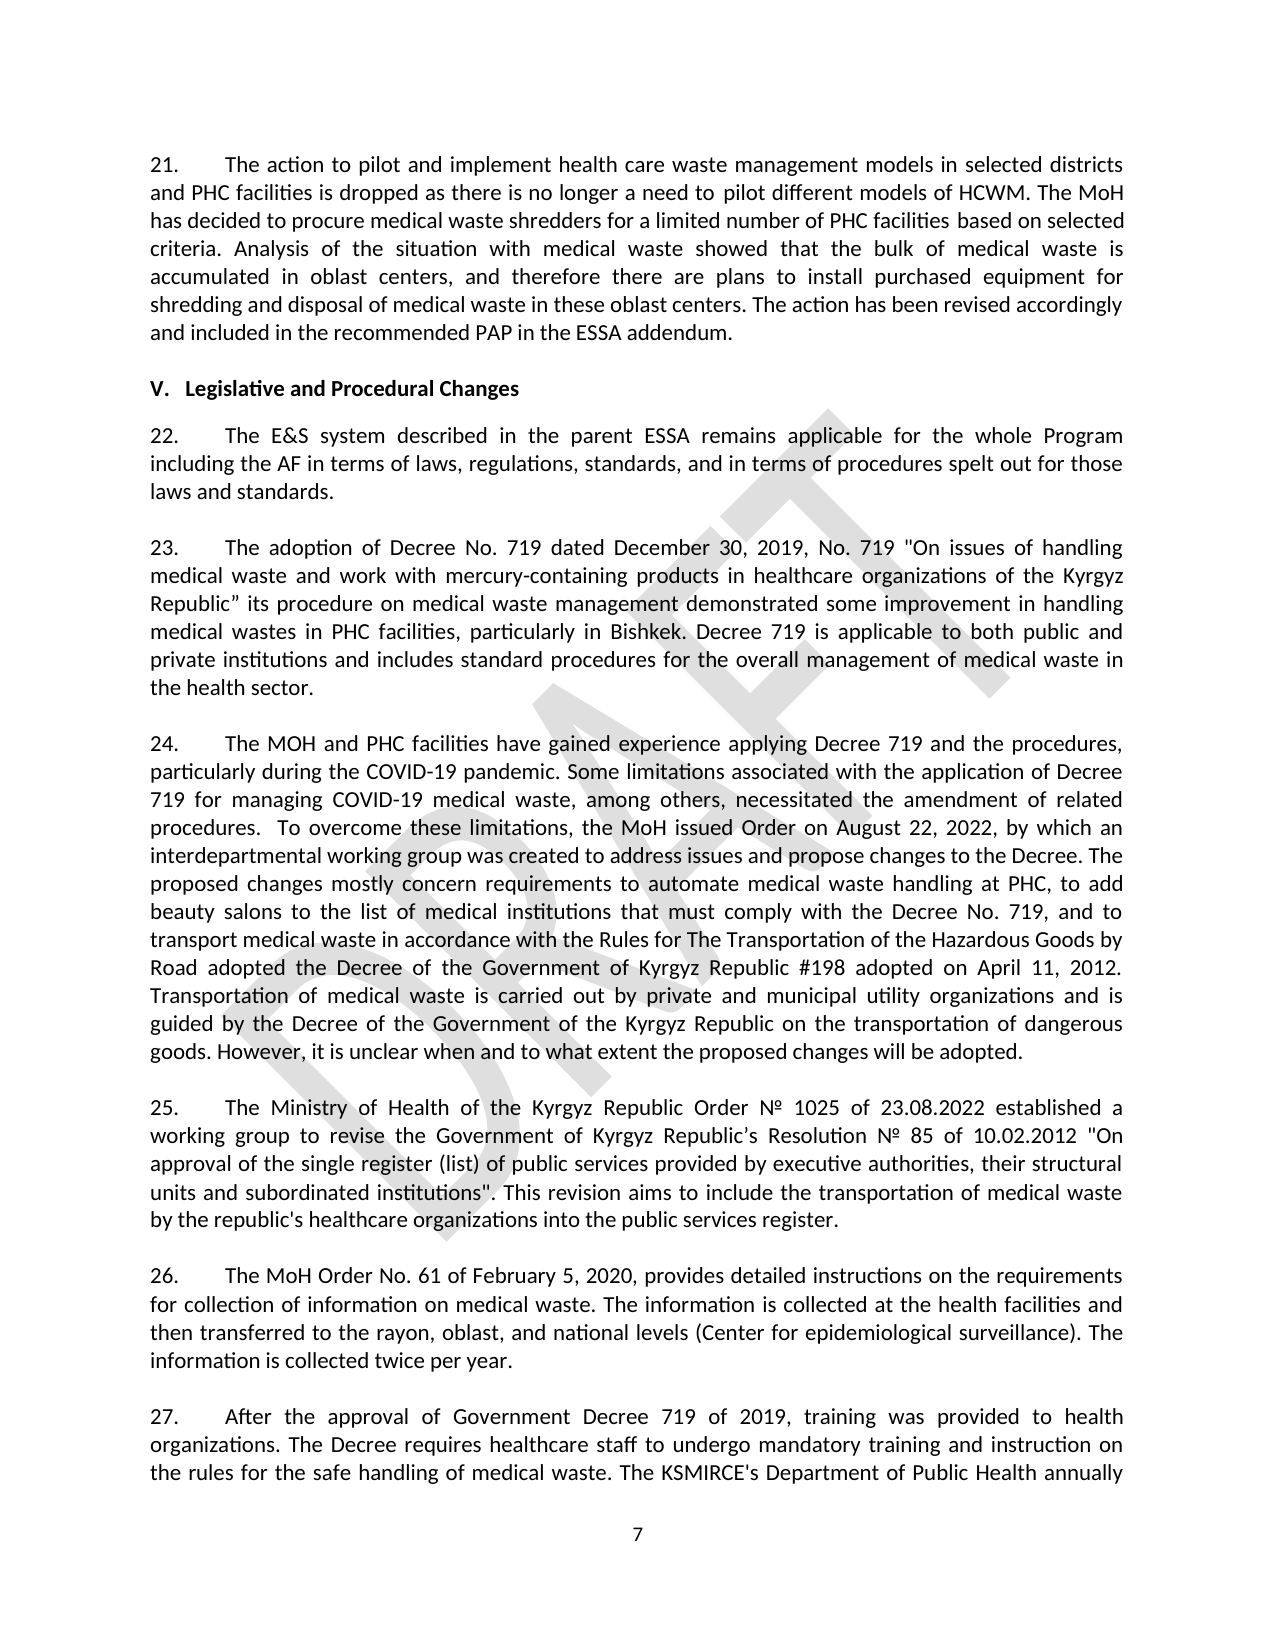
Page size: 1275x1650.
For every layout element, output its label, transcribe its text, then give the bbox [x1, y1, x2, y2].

list The adoption of Decree No. 719 dated December 30, 2019, No. 719 "On issues of handling medical waste and work with mercury-containing products in healthcare organizations of the Kyrgyz Republic” its procedure on medical waste management demonstrated some improvement in handling medical wastes in PHC facilities, particularly in Bishkek. Decree 719 is applicable to both public and private institutions and includes standard procedures for the overall management of medical waste in the health sector. [150, 533, 1125, 701]
list The E&S system described in the parent ESSA remains applicable for the whole Program including the AF in terms of laws, regulations, standards, and in terms of procedures spelt out for those laws and standards. [150, 421, 1125, 505]
list The MOH and PHC facilities have gained experience applying Decree 719 and the procedures, particularly during the COVID-19 pandemic. Some limitations associated with the application of Decree 719 for managing COVID-19 medical waste, among others, necessitated the amendment of related procedures. To overcome these limitations, the MoH issued Order on August 22, 2022, by which an interdepartmental working group was created to address issues and propose changes to the Decree. The proposed changes mostly concern requirements to automate medical waste handling at PHC, to add beauty salons to the list of medical institutions that must comply with the Decree No. 719, and to transport medical waste in accordance with the Rules for The Transportation of the Hazardous Goods by Road adopted the Decree of the Government of Kyrgyz Republic #198 adopted on April 11, 2012. Transportation of medical waste is carried out by private and municipal utility organizations and is guided by the Decree of the Government of the Kyrgyz Republic on the transportation of dangerous goods. However, it is unclear when and to what extent the proposed changes will be adopted. [150, 729, 1125, 1066]
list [150, 1402, 1125, 1486]
list The MoH Order No. 61 of February 5, 2020, provides detailed instructions on the requirements for collection of information on medical waste. The information is collected at the health facilities and then transferred to the rayon, oblast, and national levels (Center for epidemiological surveillance). The information is collected twice per year. [150, 1262, 1125, 1374]
text V. Legislative and Procedural Changes [150, 374, 1125, 402]
list The action to pilot and implement health care waste management models in selected districts and PHC facilities is dropped as there is no longer a need to pilot different models of HCWM. The MoH has decided to procure medical waste shredders for a limited number of PHC facilities based on selected criteria. Analysis of the situation with medical waste showed that the bulk of medical waste is accumulated in oblast centers, and therefore there are plans to install purchased equipment for shredding and disposal of medical waste in these oblast centers. The action has been revised accordingly and included in the recommended PAP in the ESSA addendum. [150, 150, 1125, 346]
list The Ministry of Health of the Kyrgyz Republic Order № 1025 of 23.08.2022 established a working group to revise the Government of Kyrgyz Republic’s Resolution № 85 of 10.02.2012 "On approval of the single register (list) of public services provided by executive authorities, their structural units and subordinated institutions". This revision aims to include the transportation of medical waste by the republic's healthcare organizations into the public services register. [150, 1093, 1125, 1234]
